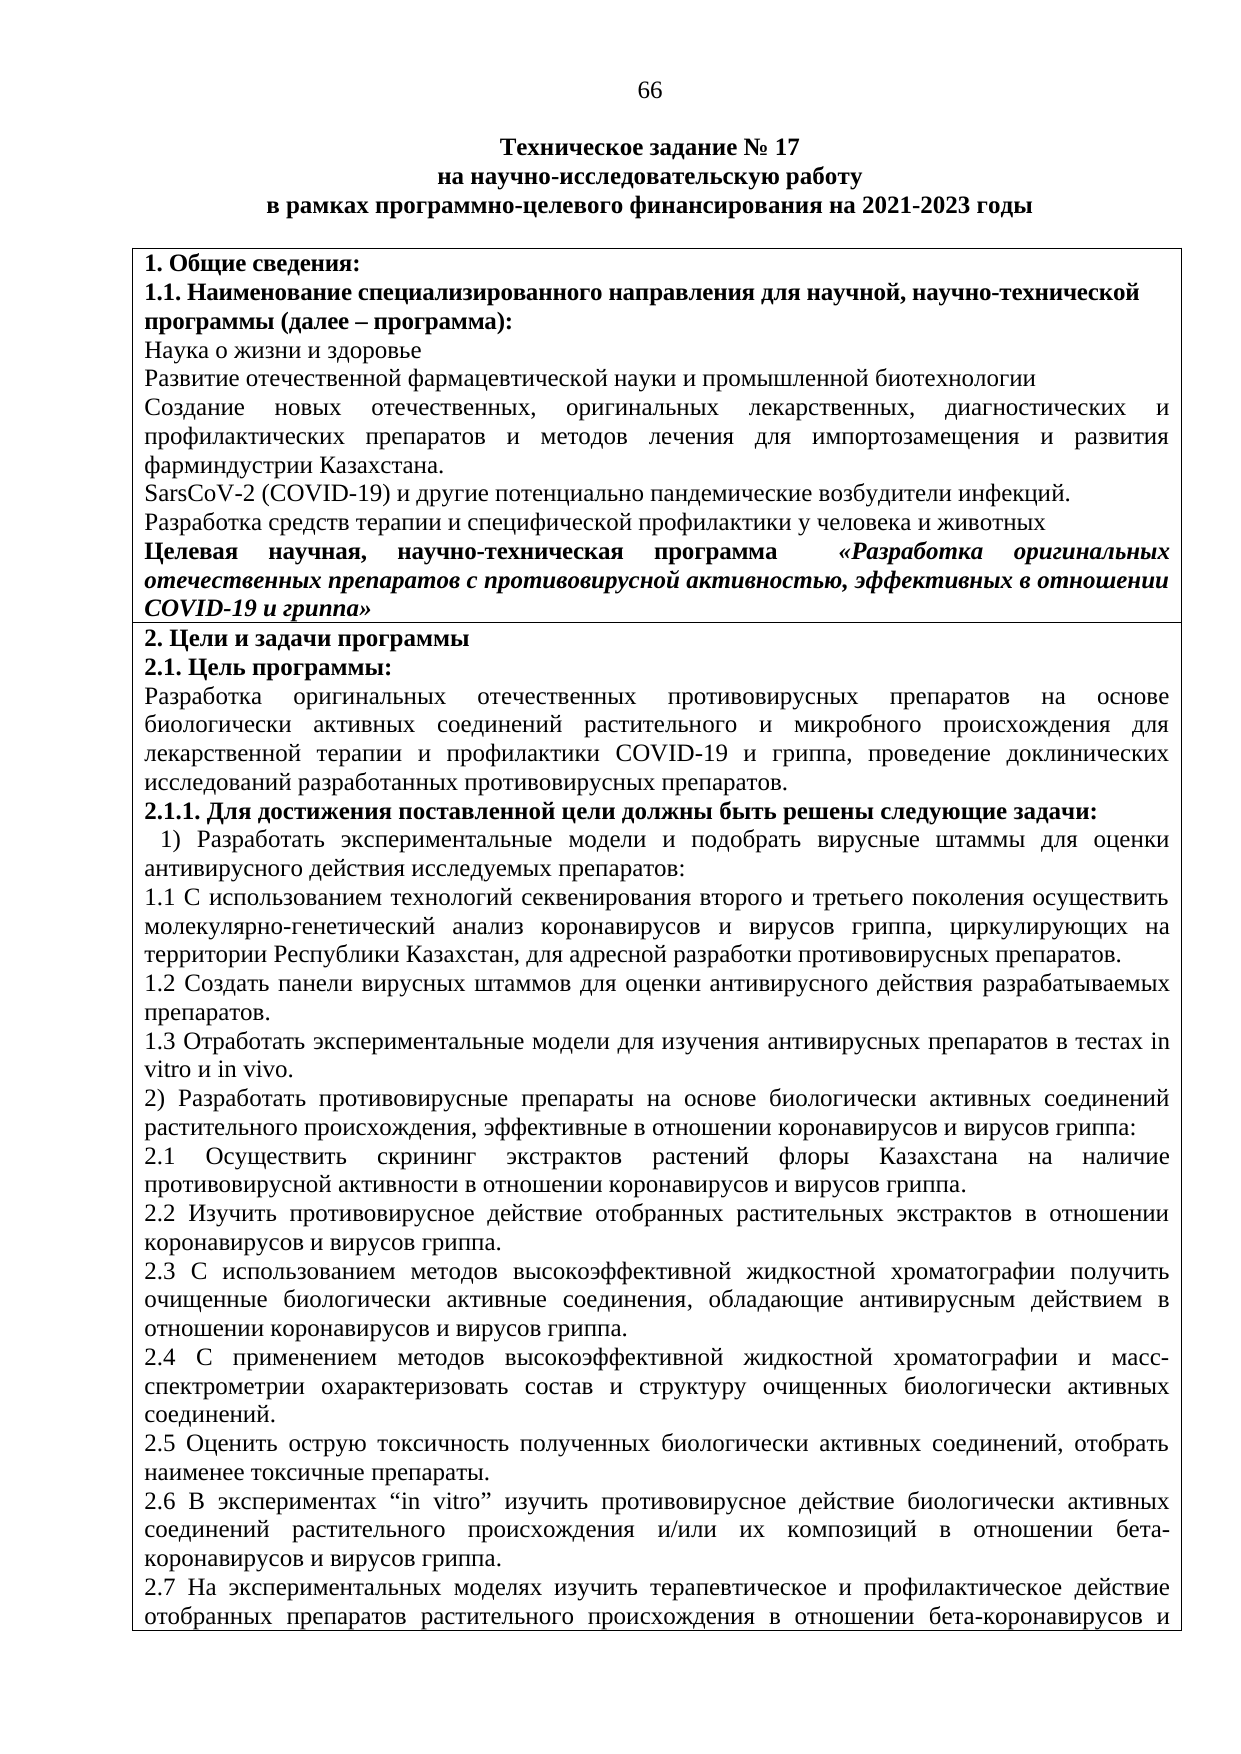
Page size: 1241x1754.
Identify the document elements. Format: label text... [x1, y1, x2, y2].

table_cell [133, 623, 1181, 1629]
subtitle в рамках программно-целевого финансирования на 2021-2023 годы [118, 190, 1181, 219]
subtitle на научно-исследовательскую работу [118, 161, 1181, 190]
table_header 1. Общие сведения: 1.1. Наименование специализированного направления для научной, научно-технической программы (далее – программа): Наука о жизни и здоровье Развитие отечественной фармацевтической науки и промышленной биотехнологии Создание новых отечественных, оригинальных лекарственных, диагностических и профилактических препаратов и методов лечения для импортозамещения и развития фарминдустрии Казахстана. SarsCoV-2 (COVID-19) и другие потенциально пандемические возбудители инфекций. Разработка средств терапии и специфической профилактики у человека и животных Целевая научная, научно-техническая программа «Разработка оригинальных отечественных препаратов с противовирусной активностью, эффективных в отношении COVID-19 и гриппа» [133, 249, 1181, 622]
subtitle Техническое задание № 17 [118, 132, 1181, 161]
